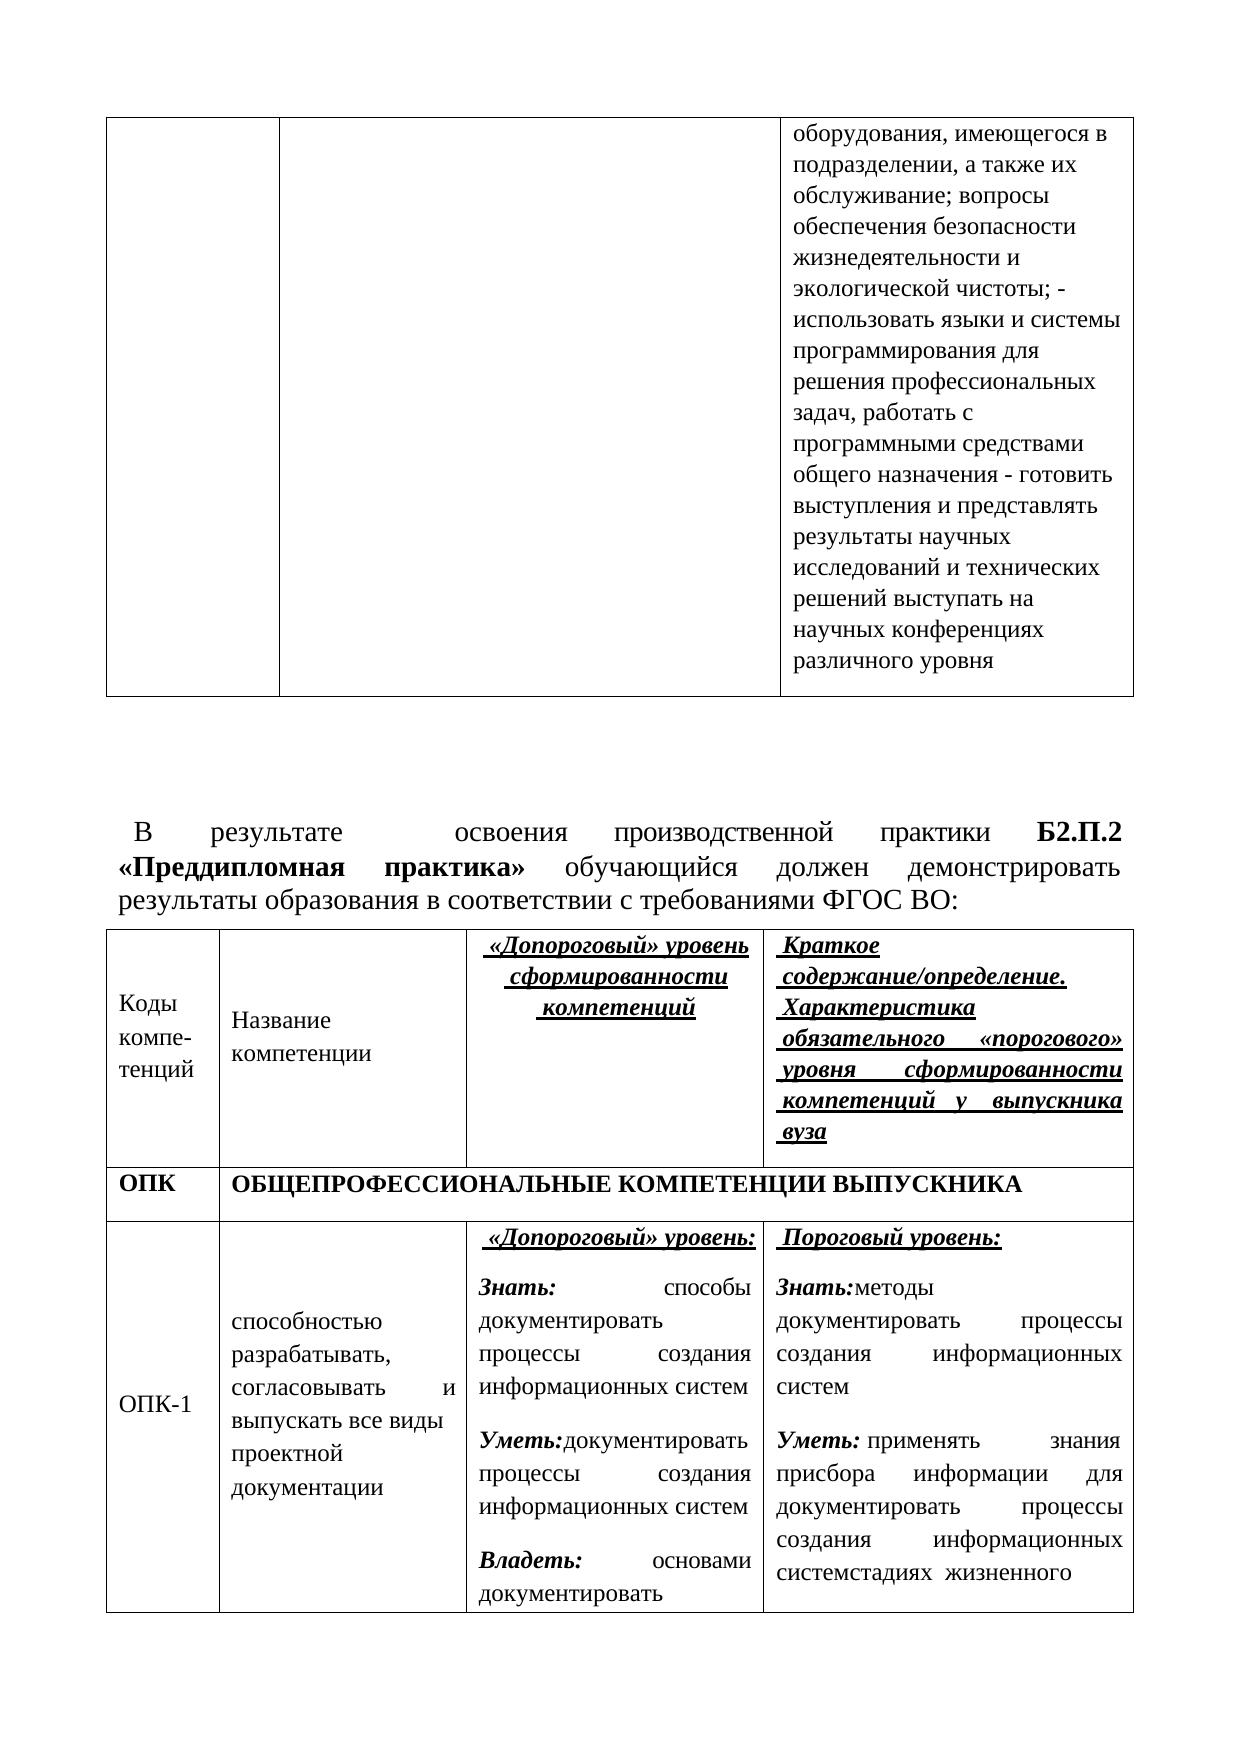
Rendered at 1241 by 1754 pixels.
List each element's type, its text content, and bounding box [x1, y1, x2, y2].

table_cell Знать: способы документировать процессы создания информационных систем Уметь:документировать процессы создания информационных систем Владеть: основами документировать [467, 1261, 763, 1612]
table_header [107, 118, 279, 696]
table_header Коды компе- тенций [107, 930, 219, 1167]
table_cell ОПК-1 [107, 1261, 219, 1612]
table_cell «Допороговый» уровень: [467, 1222, 763, 1261]
table_header оборудования, имеющегося в подразделении, а также их обслуживание; вопросы обеспечения безопасности жизнедеятельности и экологической чистоты; - использовать языки и системы программирования для решения профессиональных задач, работать с программными средствами общего назначения - готовить выступления и представлять результаты научных исследований и технических решений выступать на научных конференциях различного уровня [781, 118, 1133, 696]
table_header [280, 118, 780, 696]
table_cell способностью разрабатывать, согласовывать и выпускать все виды проектной документации [220, 1261, 466, 1612]
table_header Название компетенции [220, 930, 466, 1167]
table_cell Пороговый уровень: [764, 1222, 1133, 1261]
list В результате освоения производственной практики Б2.П.2 [118, 815, 1146, 849]
table_header Краткое содержание/определение. Характеристика обязательного «порогового» уровня сформированности компетенций у выпускника вуза [764, 930, 1133, 1167]
text «Преддипломная практика» обучающийся должен демонстрировать результаты образования в соответствии с требованиями ФГОС ВО: [118, 849, 1122, 916]
table_cell ОПК [107, 1168, 219, 1221]
table_header «Допороговый» уровень сформированности компетенций [467, 930, 763, 1167]
table_cell [220, 1222, 466, 1261]
table_cell Знать:методы документировать процессы создания информационных систем Уметь: применять знания присбора информации для документировать процессы создания информационных системстадиях жизненного [764, 1261, 1133, 1612]
table_cell [107, 1222, 219, 1261]
table_cell ОБЩЕПРОФЕССИОНАЛЬНЫЕ КОМПЕТЕНЦИИ ВЫПУСКНИКА [220, 1168, 1133, 1221]
